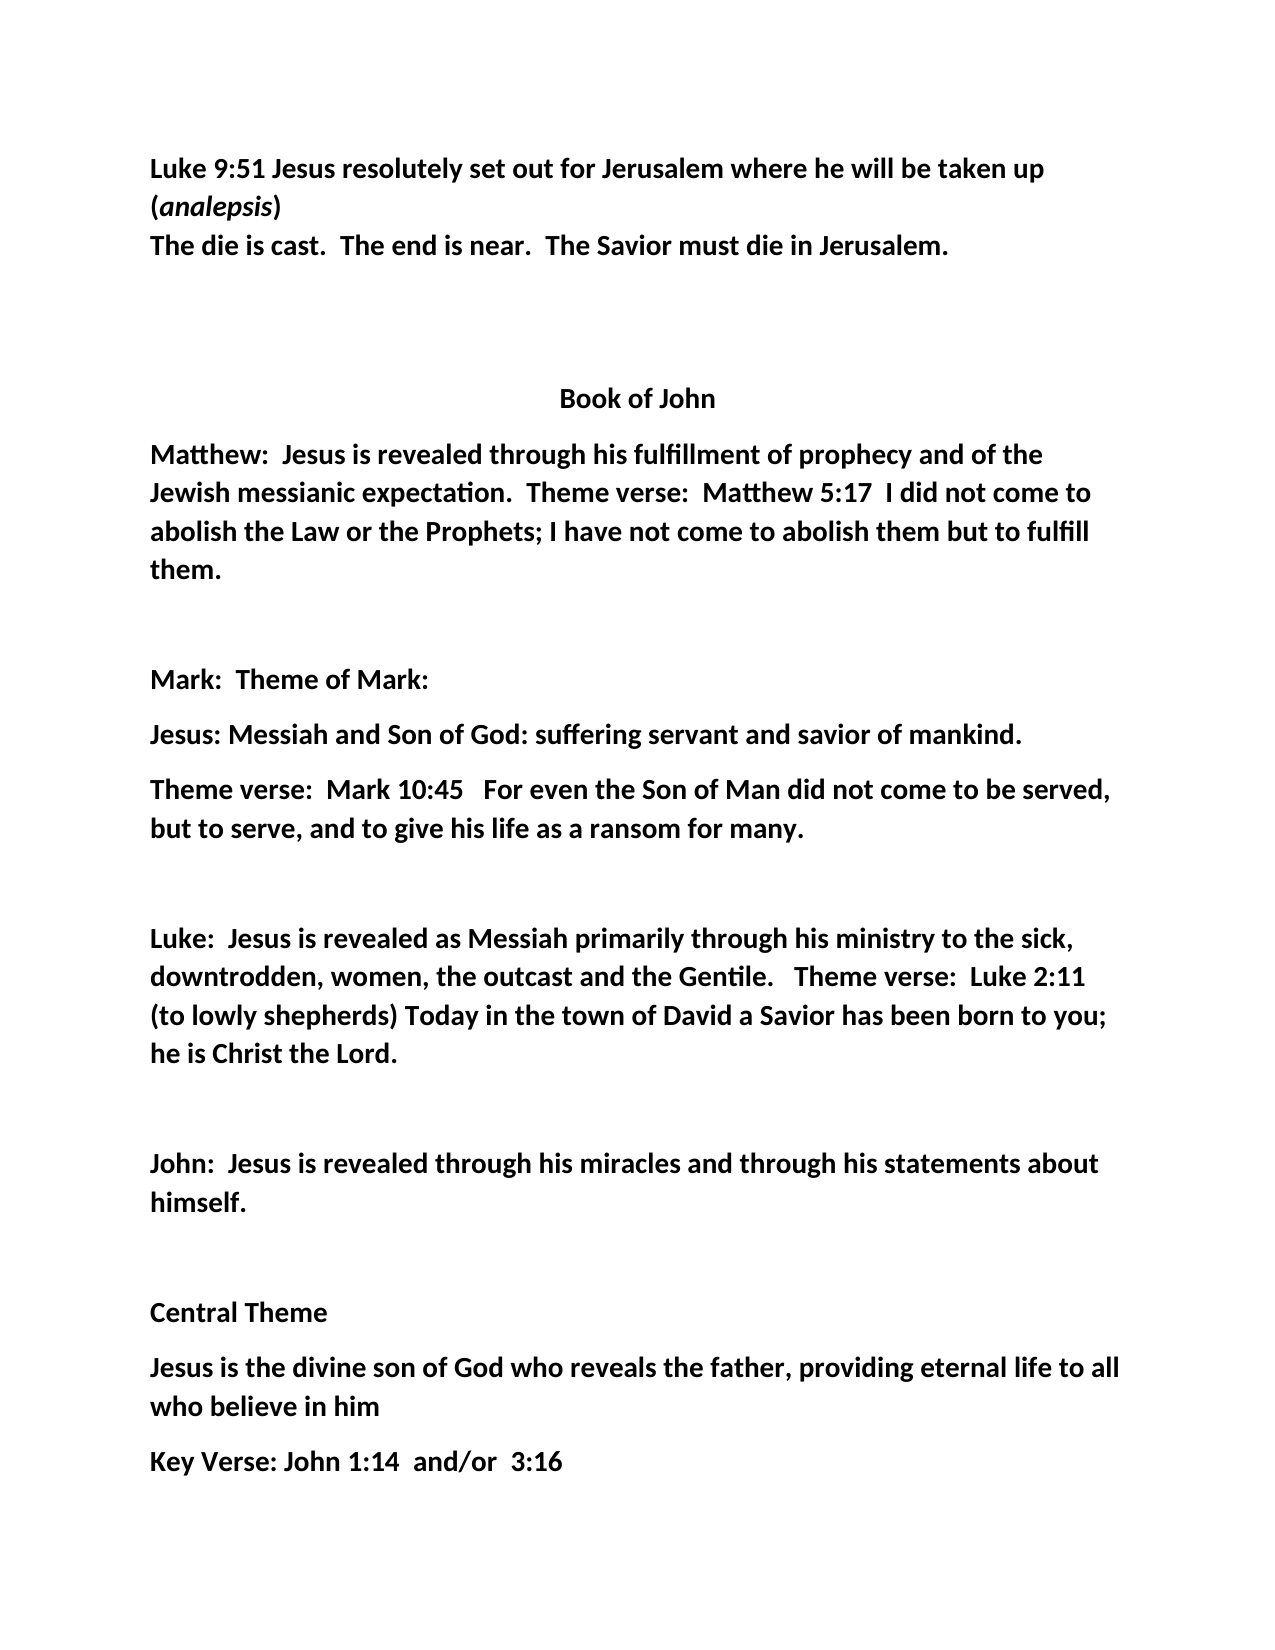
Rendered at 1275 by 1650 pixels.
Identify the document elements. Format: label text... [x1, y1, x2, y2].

text Matthew: Jesus is revealed through his fulfillment of prophecy and of the Jewish messianic expectation. Theme verse: Matthew 5:17 I did not come to abolish the Law or the Prophets; I have not come to abolish them but to fulfill them. [150, 436, 1125, 587]
text Luke 9:51 Jesus resolutely set out for Jerusalem where he will be taken up (analepsis) [150, 150, 1125, 224]
text Jesus: Messiah and Son of God: suffering servant and savior of mankind. [150, 716, 1125, 752]
text John: Jesus is revealed through his miracles and through his statements about himself. [150, 1146, 1125, 1220]
text Theme verse: Mark 10:45 For even the Son of Man did not come to be served, but to serve, and to give his life as a ransom for many. [150, 771, 1125, 846]
text Luke: Jesus is revealed as Messiah primarily through his ministry to the sick, downtrodden, women, the outcast and the Gentile. Theme verse: Luke 2:11 (to lowly shepherds) Today in the town of David a Savior has been born to you; he is Christ the Lord. [150, 920, 1125, 1071]
text Central Theme [150, 1294, 1125, 1330]
text Mark: Theme of Mark: [150, 661, 1125, 697]
text Book of John [150, 381, 1125, 416]
text Key Verse: John 1:14 and/or 3:16 [150, 1443, 1125, 1478]
text The die is cast. The end is near. The Savior must die in Jerusalem. [150, 227, 1125, 262]
text Jesus is the divine son of God who reveals the father, providing eternal life to all who believe in him [150, 1349, 1125, 1423]
